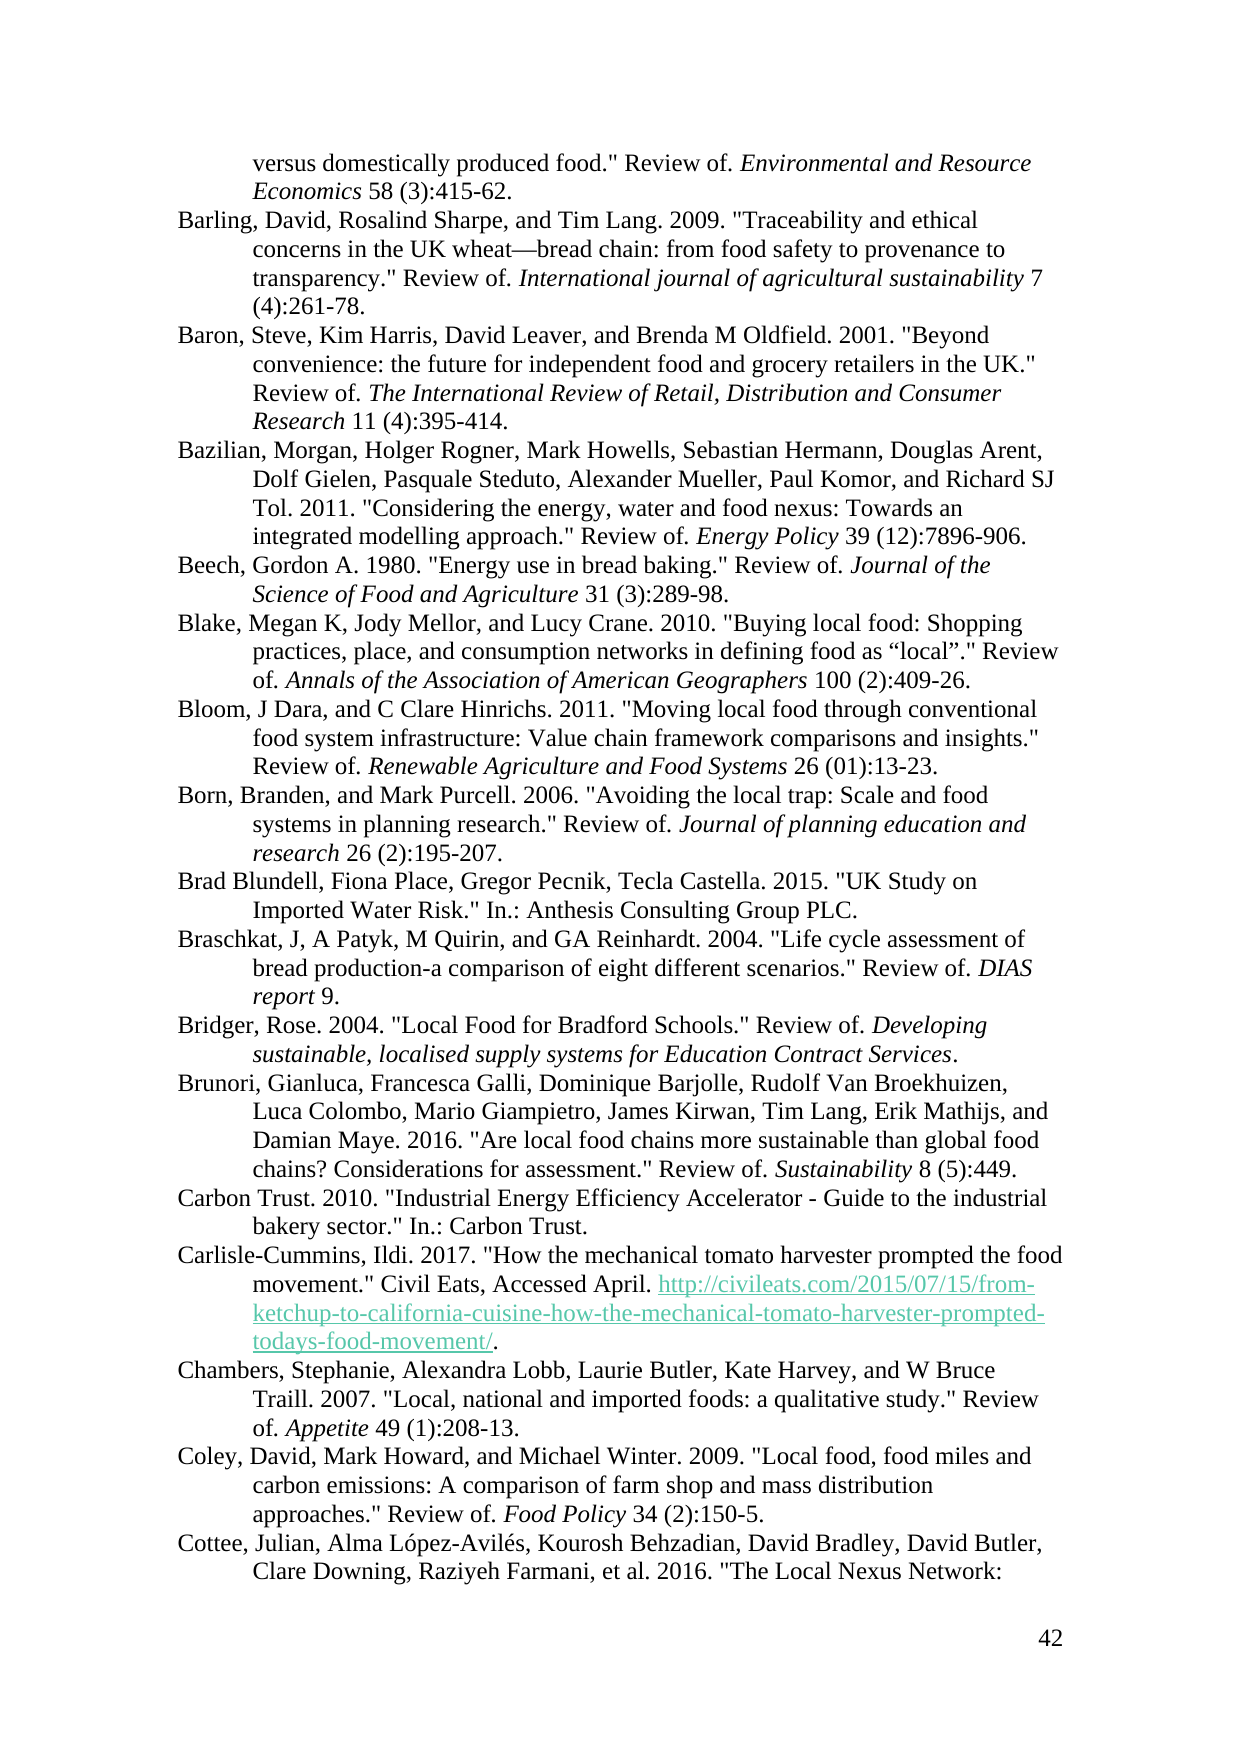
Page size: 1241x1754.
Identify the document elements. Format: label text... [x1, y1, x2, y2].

text Brad Blundell, Fiona Place, Gregor Pecnik, Tecla Castella. 2015. "UK Study on Imported Water Risk." In.: Anthesis Consulting Group PLC. [177, 866, 1063, 924]
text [177, 1528, 1063, 1585]
text Brunori, Gianluca, Francesca Galli, Dominique Barjolle, Rudolf Van Broekhuizen, Luca Colombo, Mario Giampietro, James Kirwan, Tim Lang, Erik Mathijs, and Damian Maye. 2016. "Are local food chains more sustainable than global food chains? Considerations for assessment." Review of. Sustainability 8 (5):449. [177, 1068, 1063, 1183]
text Blake, Megan K, Jody Mellor, and Lucy Crane. 2010. "Buying local food: Shopping practices, place, and consumption networks in defining food as “local”." Review of. Annals of the Association of American Geographers 100 (2):409-26. [177, 608, 1063, 694]
text Bridger, Rose. 2004. "Local Food for Bradford Schools." Review of. Developing sustainable, localised supply systems for Education Contract Services. [177, 1010, 1063, 1068]
text Braschkat, J, A Patyk, M Quirin, and GA Reinhardt. 2004. "Life cycle assessment of bread production-a comparison of eight different scenarios." Review of. DIAS report 9. [177, 924, 1063, 1010]
text Baron, Steve, Kim Harris, David Leaver, and Brenda M Oldfield. 2001. "Beyond convenience: the future for independent food and grocery retailers in the UK." Review of. The International Review of Retail, Distribution and Consumer Research 11 (4):395-414. [177, 320, 1063, 435]
text Carlisle-Cummins, Ildi. 2017. "How the mechanical tomato harvester prompted the food movement." Civil Eats, Accessed April. http://civileats.com/2015/07/15/from-ketchup-to-california-cuisine-how-the-mechanical-tomato-harvester-prompted-todays-food-movement/. [177, 1240, 1063, 1355]
text Barling, David, Rosalind Sharpe, and Tim Lang. 2009. "Traceability and ethical concerns in the UK wheat—bread chain: from food safety to provenance to transparency." Review of. International journal of agricultural sustainability 7 (4):261-78. [177, 205, 1063, 320]
text Carbon Trust. 2010. "Industrial Energy Efficiency Accelerator - Guide to the industrial bakery sector." In.: Carbon Trust. [177, 1183, 1063, 1240]
text Chambers, Stephanie, Alexandra Lobb, Laurie Butler, Kate Harvey, and W Bruce Traill. 2007. "Local, national and imported foods: a qualitative study." Review of. Appetite 49 (1):208-13. [177, 1355, 1063, 1441]
text Bazilian, Morgan, Holger Rogner, Mark Howells, Sebastian Hermann, Douglas Arent, Dolf Gielen, Pasquale Steduto, Alexander Mueller, Paul Komor, and Richard SJ Tol. 2011. "Considering the energy, water and food nexus: Towards an integrated modelling approach." Review of. Energy Policy 39 (12):7896-906. [177, 435, 1063, 550]
text Bloom, J Dara, and C Clare Hinrichs. 2011. "Moving local food through conventional food system infrastructure: Value chain framework comparisons and insights." Review of. Renewable Agriculture and Food Systems 26 (01):13-23. [177, 694, 1063, 780]
text Beech, Gordon A. 1980. "Energy use in bread baking." Review of. Journal of the Science of Food and Agriculture 31 (3):289-98. [177, 550, 1063, 608]
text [177, 148, 1063, 205]
text Coley, David, Mark Howard, and Michael Winter. 2009. "Local food, food miles and carbon emissions: A comparison of farm shop and mass distribution approaches." Review of. Food Policy 34 (2):150-5. [177, 1441, 1063, 1528]
text Born, Branden, and Mark Purcell. 2006. "Avoiding the local trap: Scale and food systems in planning research." Review of. Journal of planning education and research 26 (2):195-207. [177, 780, 1063, 866]
